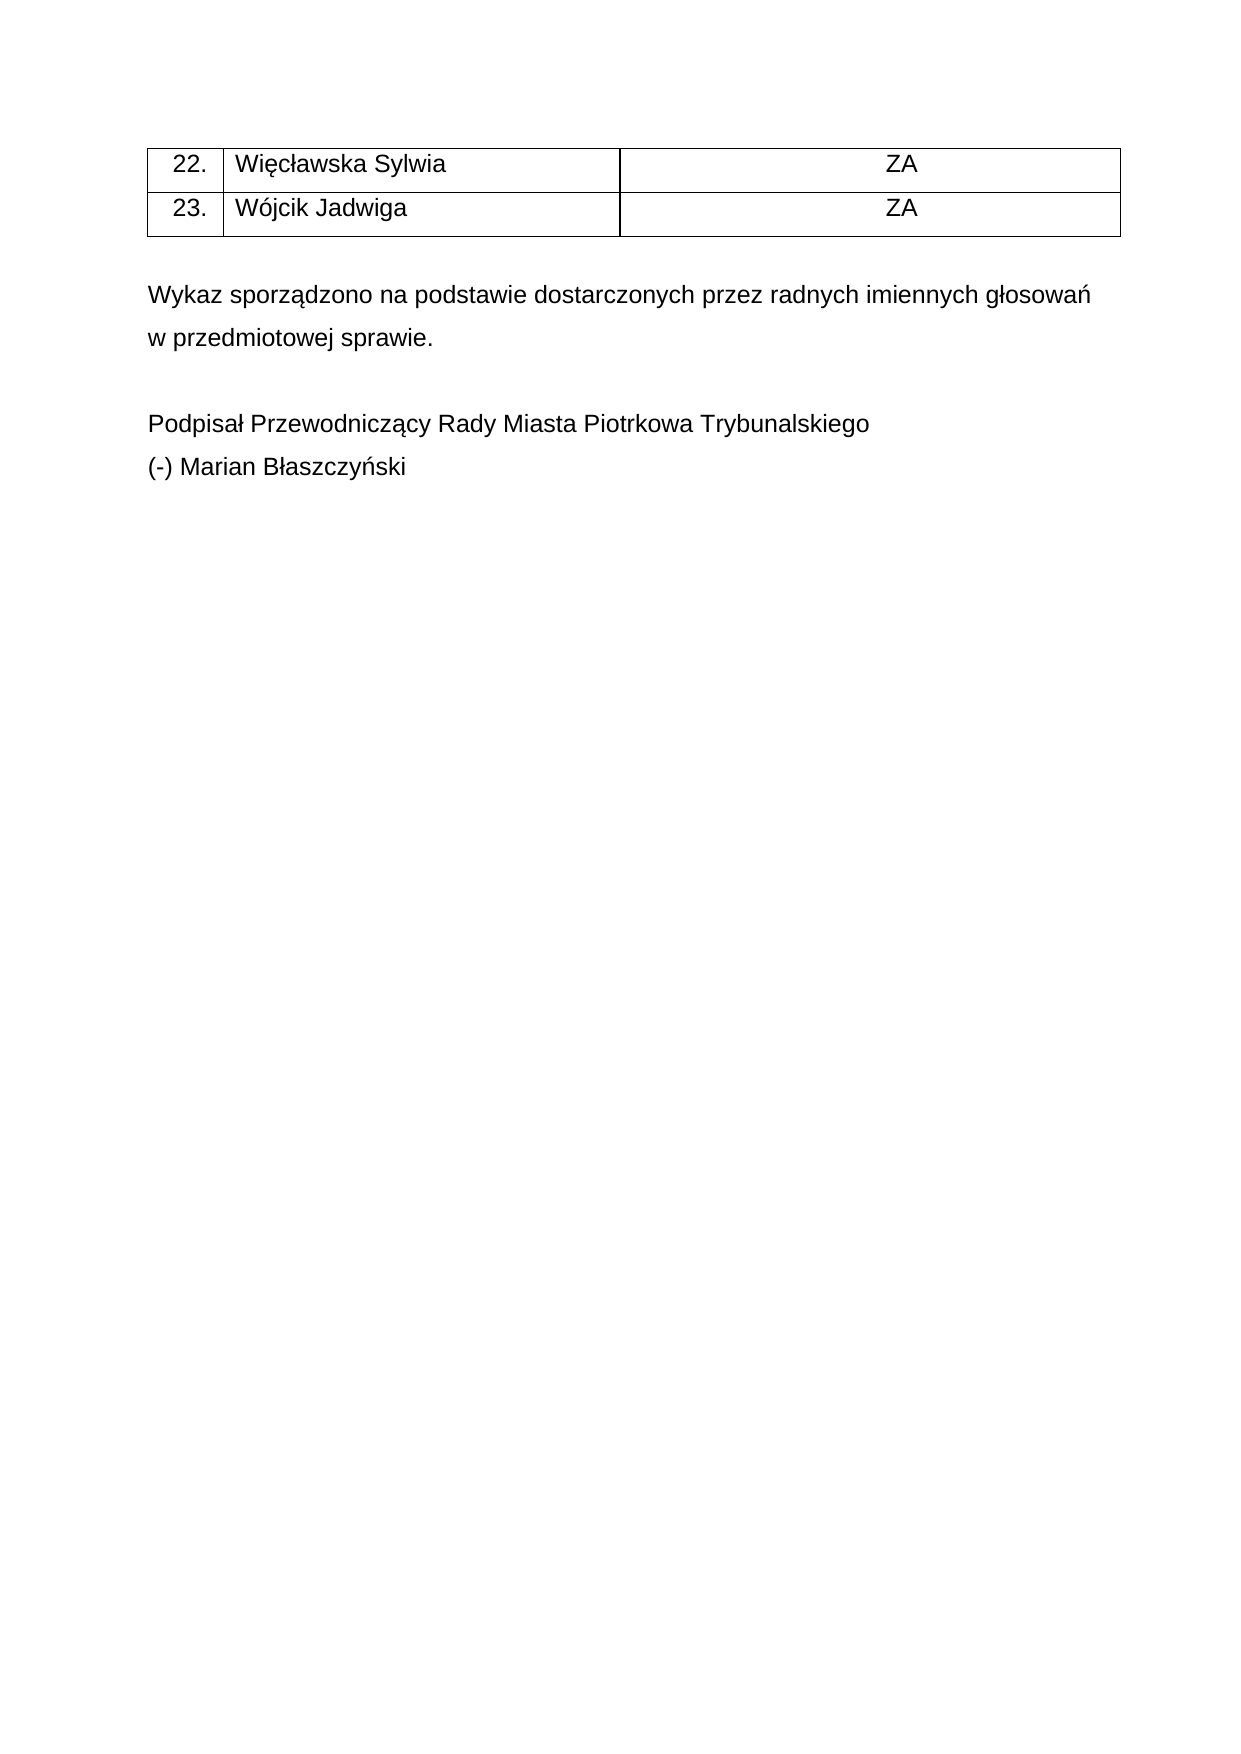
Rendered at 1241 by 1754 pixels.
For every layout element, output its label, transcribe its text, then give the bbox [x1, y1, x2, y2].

table_cell [148, 149, 223, 192]
table_cell Więcławska Sylwia [224, 149, 619, 192]
table_cell Wójcik Jadwiga [224, 193, 619, 236]
text Podpisał Przewodniczący Rady Miasta Piotrkowa Trybunalskiego [148, 409, 1093, 438]
text Wykaz sporządzono na podstawie dostarczonych przez radnych imiennych głosowań w przedmiotowej sprawie. [148, 280, 1093, 352]
table_cell ZA [621, 193, 1120, 236]
table_cell ZA [621, 149, 1120, 192]
text (-) Marian Błaszczyński [148, 452, 1093, 481]
table_cell [148, 193, 223, 236]
